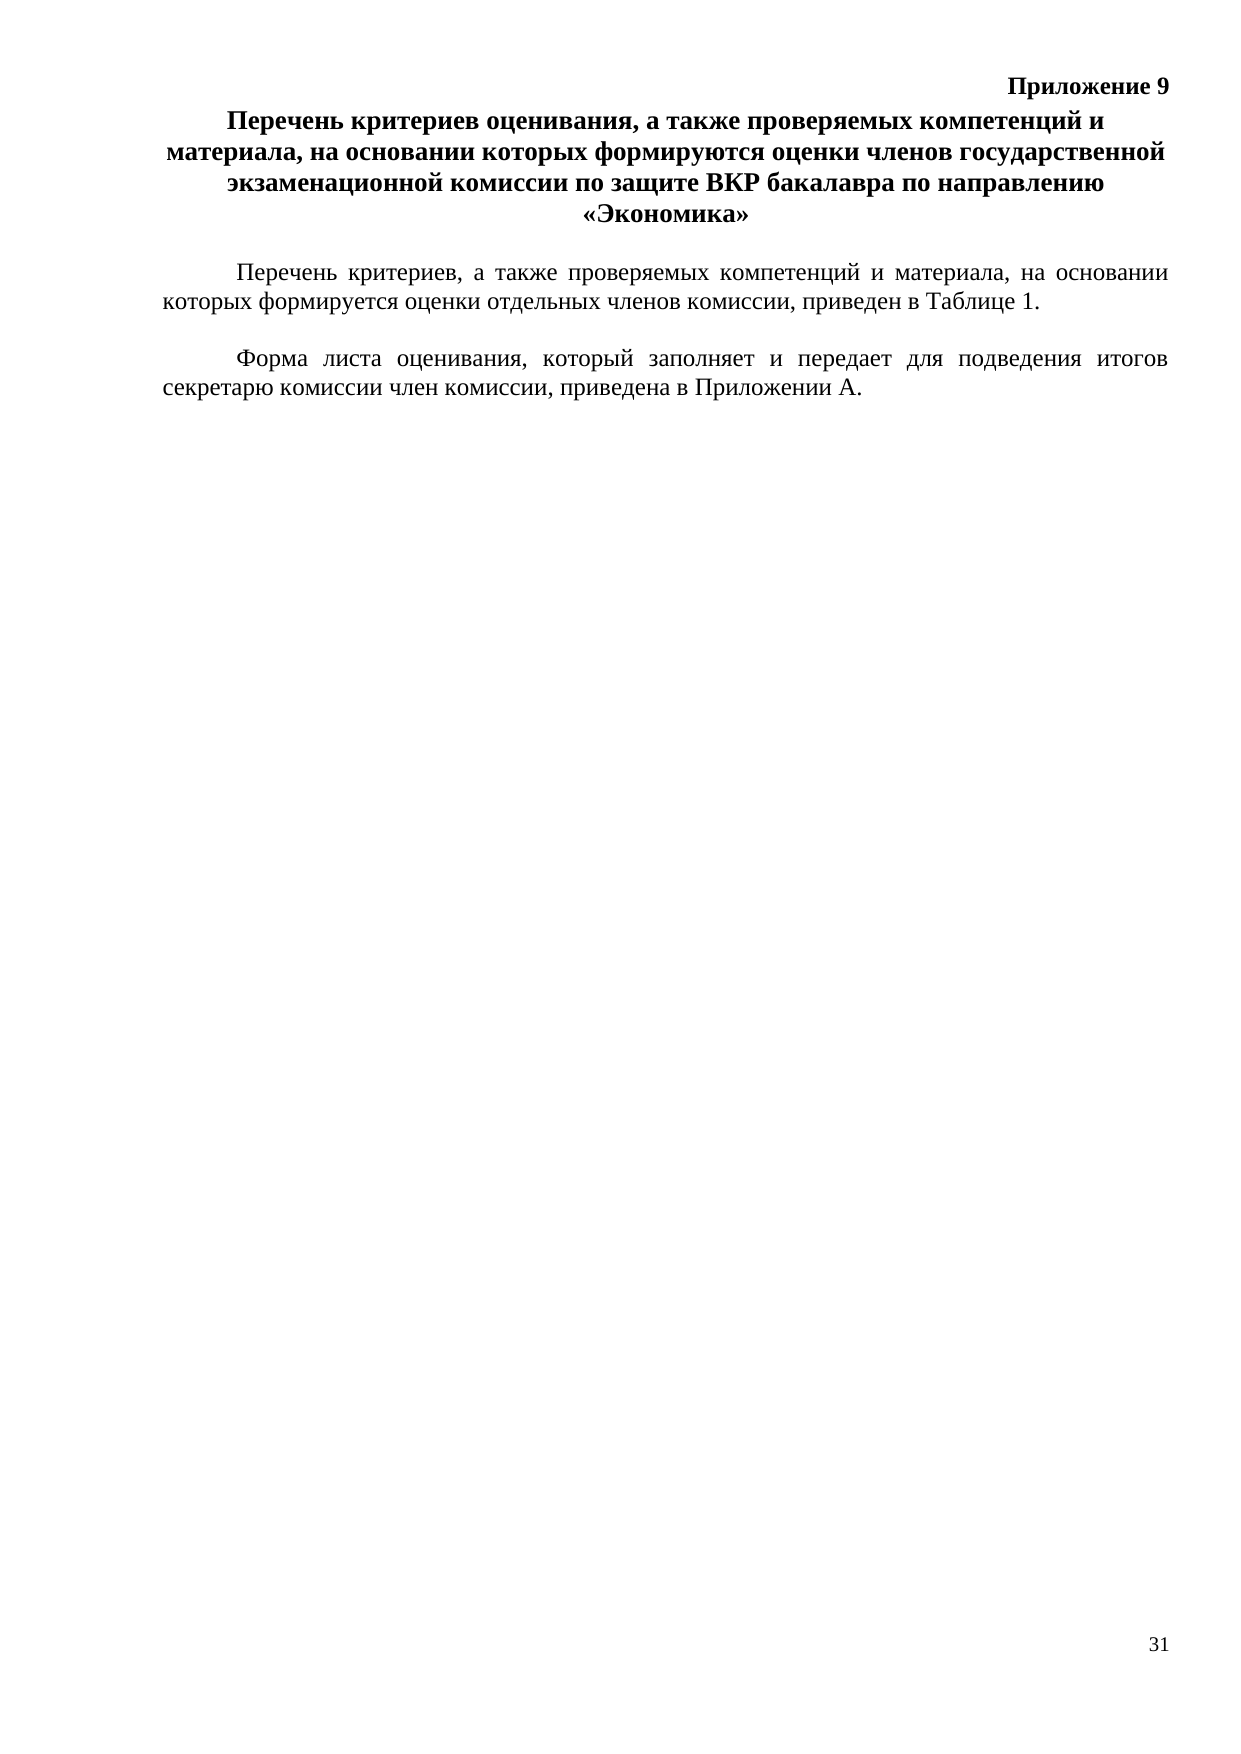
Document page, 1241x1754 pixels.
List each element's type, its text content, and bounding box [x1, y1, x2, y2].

subtitle Перечень критериев оценивания, а также проверяемых компетенций и материала, на основании которых формируются оценки членов государственной экзаменационной комиссии по защите ВКР бакалавра по направлению «Экономика» [162, 104, 1169, 228]
text Форма листа оценивания, который заполняет и передает для подведения итогов секретарю комиссии член комиссии, приведена в Приложении А. [162, 343, 1169, 401]
text Перечень критериев, а также проверяемых компетенций и материала, на основании которых формируется оценки отдельных членов комиссии, приведен в Таблице 1. [162, 257, 1169, 314]
text Приложение 9 [162, 71, 1169, 99]
